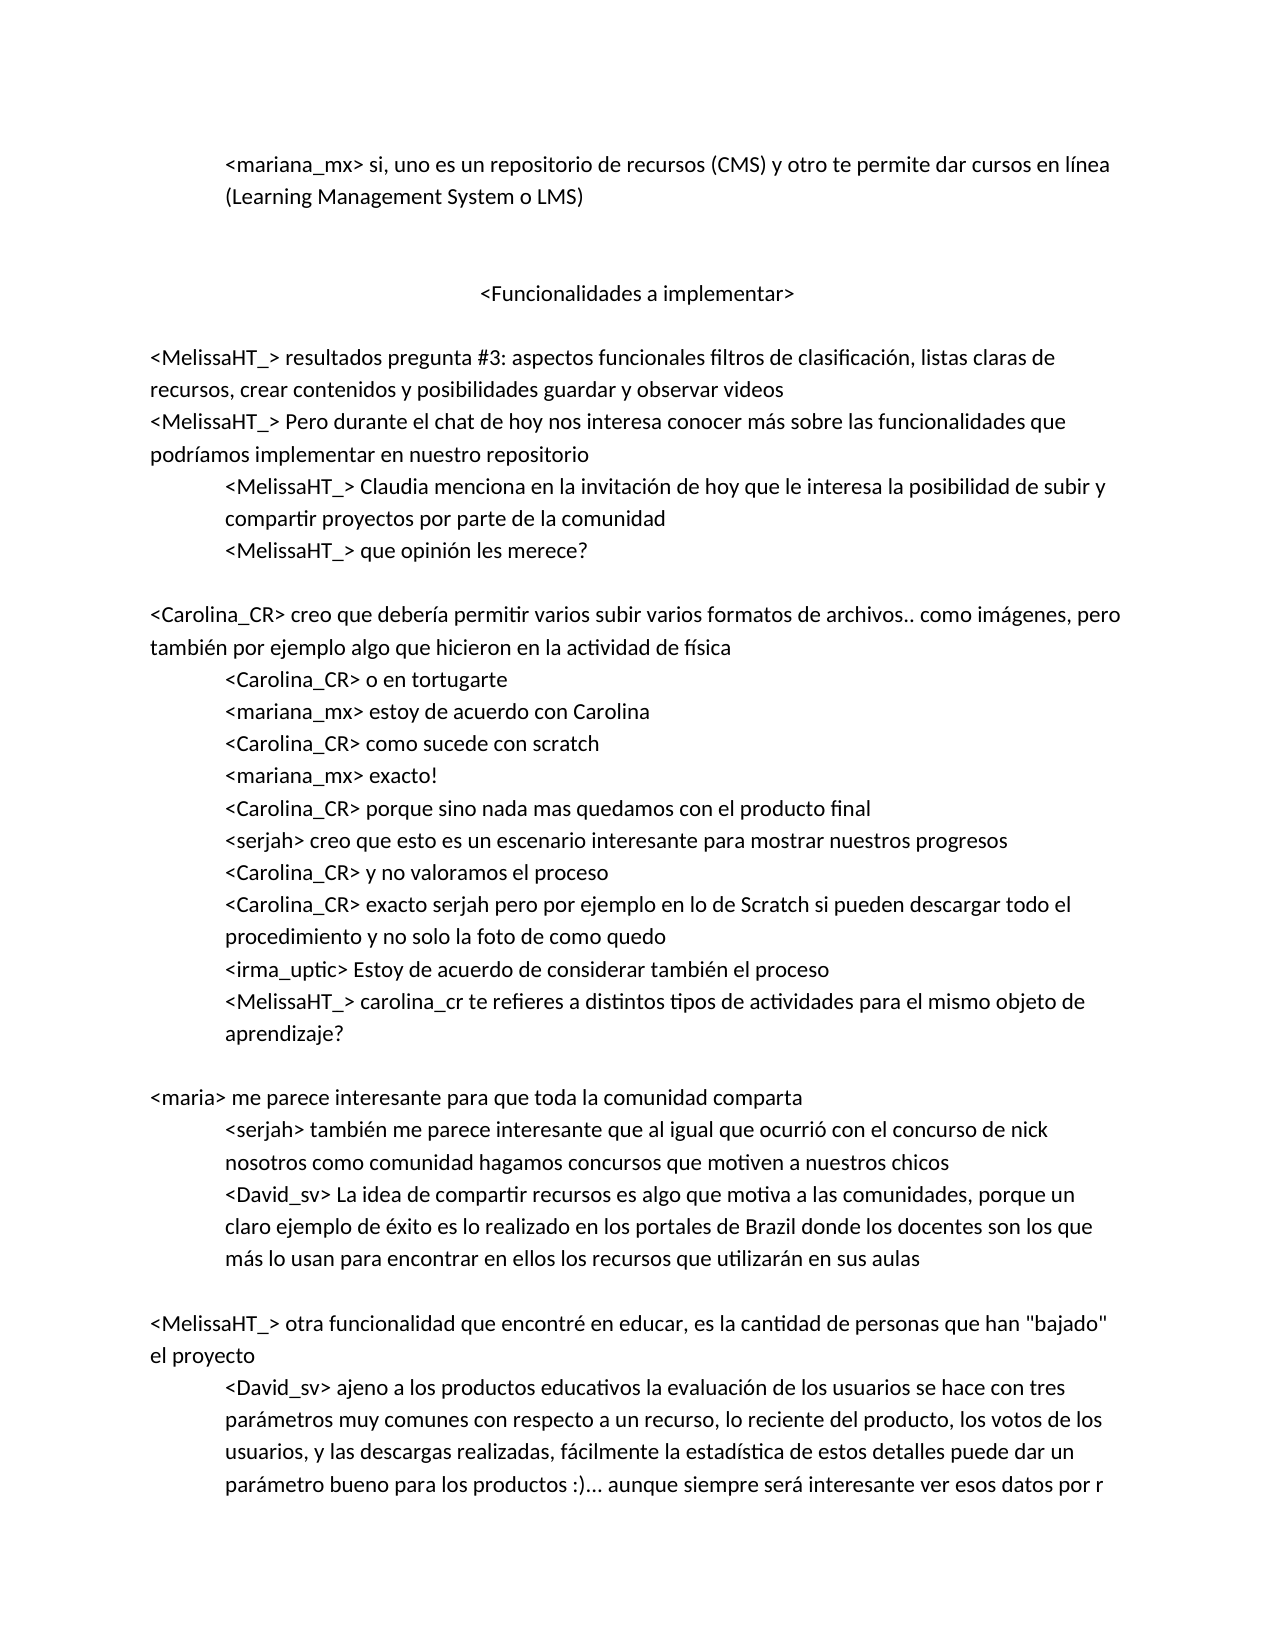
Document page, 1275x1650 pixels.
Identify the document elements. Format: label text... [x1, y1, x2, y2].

text <Carolina_CR> porque sino nada mas quedamos con el producto final [225, 794, 1125, 822]
text <mariana_mx> estoy de acuerdo con Carolina [225, 697, 1125, 725]
text <MelissaHT_> que opinión les merece? [225, 536, 1125, 564]
text <Carolina_CR> como sucede con scratch [225, 729, 1125, 757]
text <Carolina_CR> o en tortugarte [225, 665, 1125, 693]
text <David_sv> La idea de compartir recursos es algo que motiva a las comunidades, porque un claro ejemplo de éxito es lo realizado en los portales de Brazil donde los docentes son los que más lo usan para encontrar en ellos los recursos que utilizarán en sus aulas [225, 1180, 1125, 1272]
text <mariana_mx> exacto! [225, 762, 1125, 789]
text <Carolina_CR> exacto serjah pero por ejemplo en lo de Scratch si pueden descargar todo el procedimiento y no solo la foto de como quedo [225, 890, 1125, 951]
text <MelissaHT_> otra funcionalidad que encontré en educar, es la cantidad de personas que han "bajado" el proyecto [150, 1309, 1125, 1369]
text <MelissaHT_> resultados pregunta #3: aspectos funcionales filtros de clasificación, listas claras de recursos, crear contenidos y posibilidades guardar y observar videos [150, 343, 1125, 403]
text <maria> me parece interesante para que toda la comunidad comparta [150, 1083, 1125, 1111]
text <Carolina_CR> y no valoramos el proceso [225, 858, 1125, 886]
text <Funcionalidades a implementar> [150, 279, 1125, 307]
text <irma_uptic> Estoy de acuerdo de considerar también el proceso [225, 955, 1125, 983]
text <David_sv> ajeno a los productos educativos la evaluación de los usuarios se hace con tres parámetros muy comunes con respecto a un recurso, lo reciente del producto, los votos de los usuarios, y las descargas realizadas, fácilmente la estadística de estos detalles puede dar un parámetro bueno para los productos :)... aunque siempre será interesante ver esos datos por r [225, 1373, 1125, 1498]
text <mariana_mx> si, uno es un repositorio de recursos (CMS) y otro te permite dar cursos en línea (Learning Management System o LMS) [225, 150, 1125, 210]
text <MelissaHT_> Claudia menciona en la invitación de hoy que le interesa la posibilidad de subir y compartir proyectos por parte de la comunidad [225, 472, 1125, 532]
text <MelissaHT_> Pero durante el chat de hoy nos interesa conocer más sobre las funcionalidades que podríamos implementar en nuestro repositorio [150, 407, 1125, 468]
text <serjah> también me parece interesante que al igual que ocurrió con el concurso de nick nosotros como comunidad hagamos concursos que motiven a nuestros chicos [225, 1116, 1125, 1176]
text <serjah> creo que esto es un escenario interesante para mostrar nuestros progresos [225, 826, 1125, 854]
text <MelissaHT_> carolina_cr te refieres a distintos tipos de actividades para el mismo objeto de aprendizaje? [225, 987, 1125, 1047]
text <Carolina_CR> creo que debería permitir varios subir varios formatos de archivos.. como imágenes, pero también por ejemplo algo que hicieron en la actividad de física [150, 601, 1125, 661]
